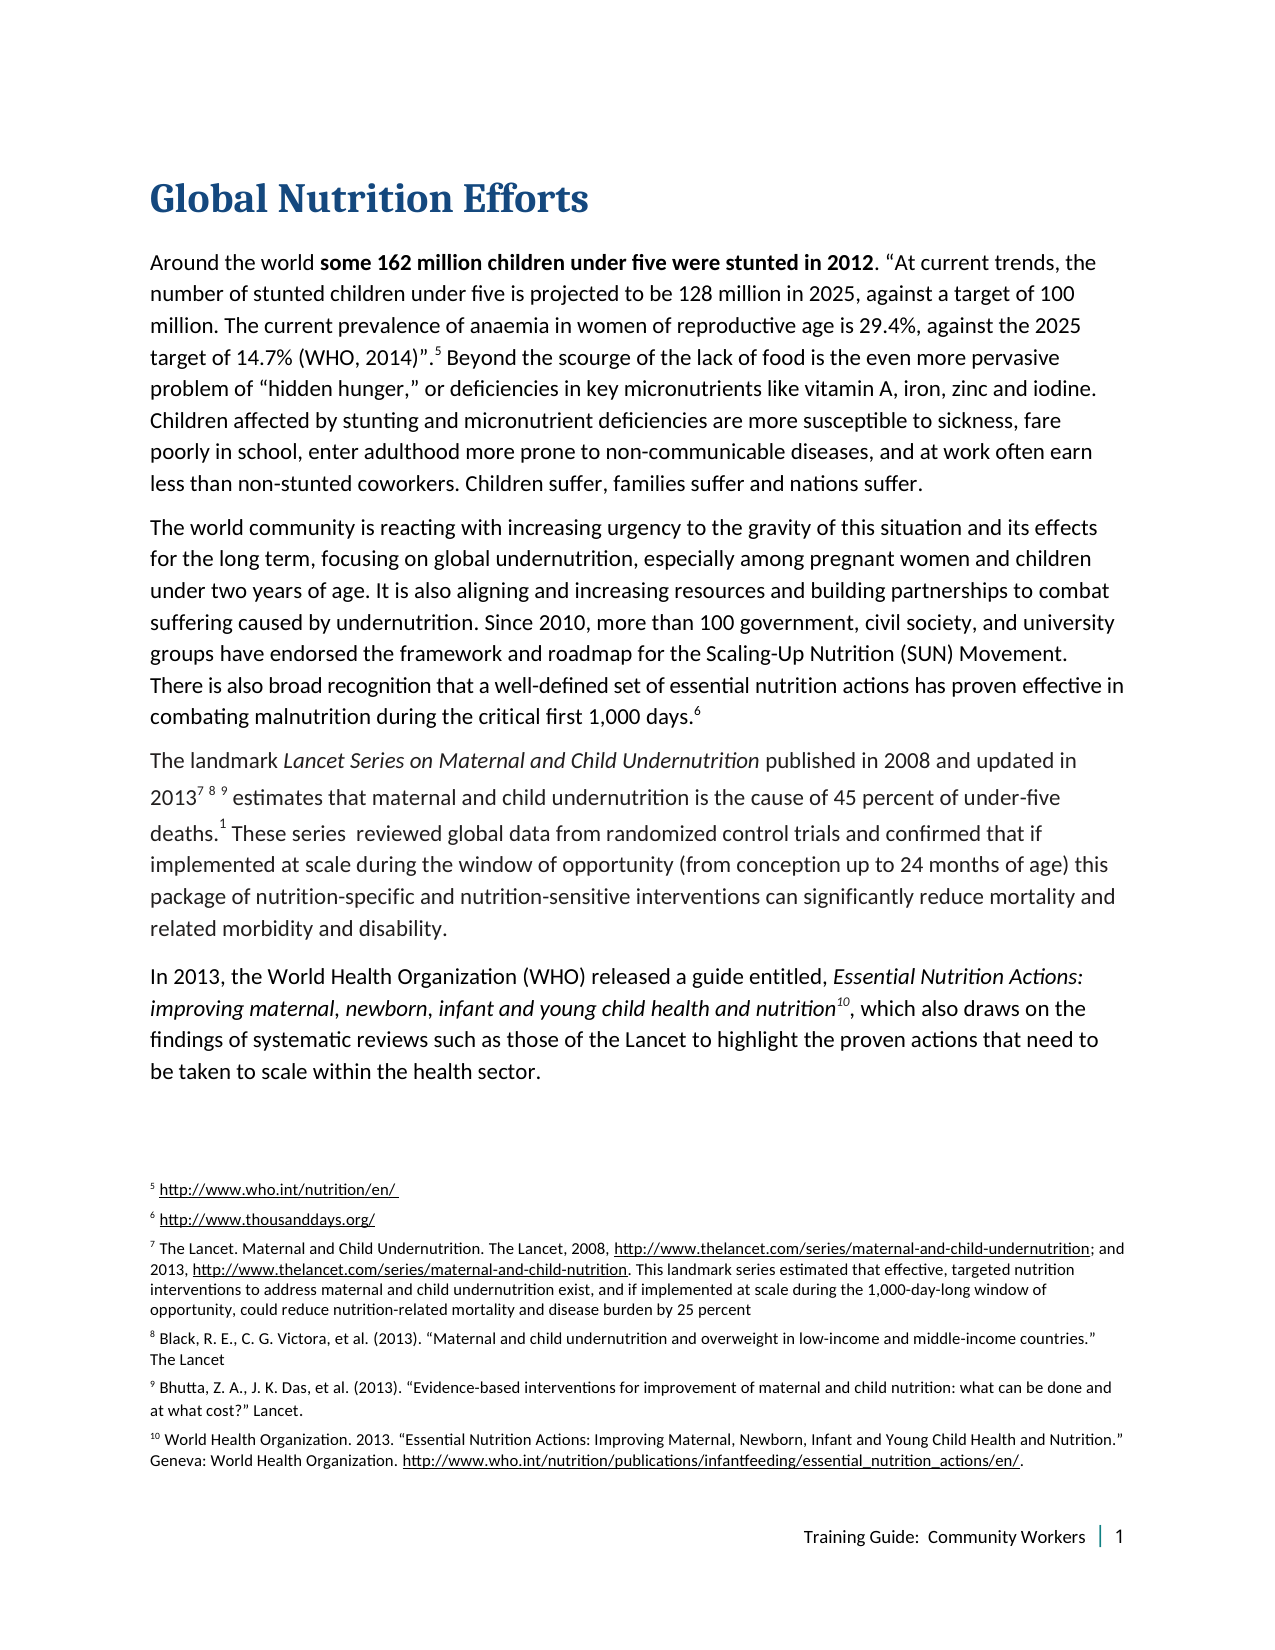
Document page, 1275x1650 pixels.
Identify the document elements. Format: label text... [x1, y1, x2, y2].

text The world community is reacting with increasing urgency to the gravity of this situation and its effects for the long term, focusing on global undernutrition, especially among pregnant women and children under two years of age. It is also aligning and increasing resources and building partnerships to combat suffering caused by undernutrition. Since 2010, more than 100 government, civil society, and university groups have endorsed the framework and roadmap for the Scaling-Up Nutrition (SUN) Movement. There is also broad recognition that a well-defined set of essential nutrition actions has proven effective in combating malnutrition during the critical first 1,000 days. [150, 513, 1125, 730]
text The landmark Lancet Series on Maternal and Child Undernutrition published in 2008 and updated in 2013 estimates that maternal and child undernutrition is the cause of 45 percent of under-five deaths.1 These series reviewed global data from randomized control trials and confirmed that if implemented at scale during the window of opportunity (from conception up to 24 months of age) this package of nutrition-specific and nutrition-sensitive interventions can significantly reduce mortality and related morbidity and disability. [150, 746, 1125, 942]
text Global Nutrition Efforts [150, 175, 1125, 223]
text In 2013, the World Health Organization (WHO) released a guide entitled, Essential Nutrition Actions: improving maternal, newborn, infant and young child health and nutrition, which also draws on the findings of systematic reviews such as those of the Lancet to highlight the proven actions that need to be taken to scale within the health sector. [150, 958, 1125, 1085]
text Around the world some 162 million children under five were stunted in 2012. “At current trends, the number of stunted children under five is projected to be 128 million in 2025, against a target of 100 million. The current prevalence of anaemia in women of reproductive age is 29.4%, against the 2025 target of 14.7% (WHO, 2014)”. Beyond the scourge of the lack of food is the even more pervasive problem of “hidden hunger,” or deficiencies in key micronutrients like vitamin A, iron, zinc and iodine. Children affected by stunting and micronutrient deficiencies are more susceptible to sickness, fare poorly in school, enter adulthood more prone to non-communicable diseases, and at work often earn less than non-stunted coworkers. Children suffer, families suffer and nations suffer. [150, 248, 1125, 497]
